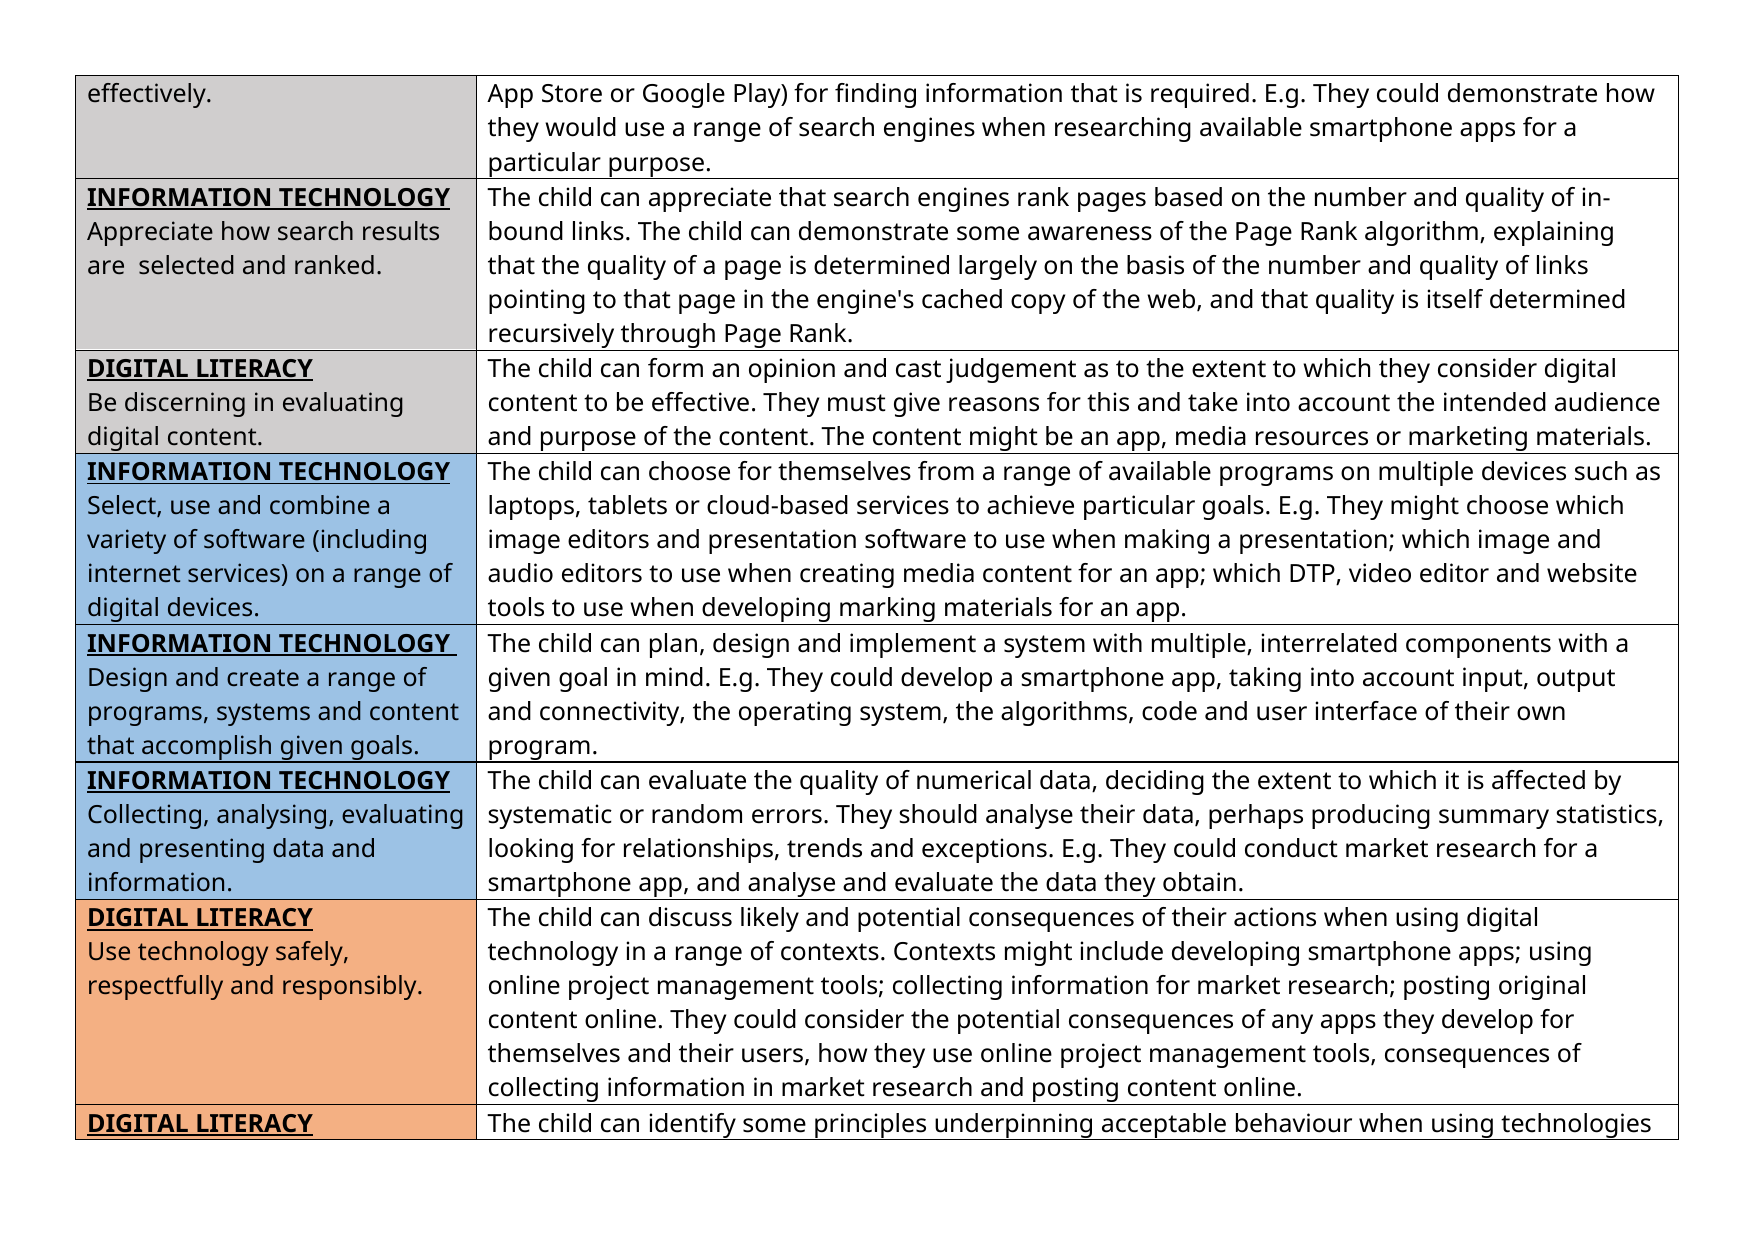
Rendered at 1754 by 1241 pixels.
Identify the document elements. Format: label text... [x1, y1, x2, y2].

table_cell The child can discuss likely and potential consequences of their actions when using digital technology in a range of contexts. Contexts might include developing smartphone apps; using online project management tools; collecting information for market research; posting original content online. They could consider the potential consequences of any apps they develop for themselves and their users, how they use online project management tools, consequences of collecting information in market research and posting content online. [477, 900, 1678, 1104]
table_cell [76, 76, 476, 178]
table_cell INFORMATION TECHNOLOGY Collecting, analysing, evaluating and presenting data and information. [76, 763, 476, 899]
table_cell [76, 1105, 476, 1139]
table_cell The child can form an opinion and cast judgement as to the extent to which they consider digital content to be effective. They must give reasons for this and take into account the intended audience and purpose of the content. The content might be an app, media resources or marketing materials. [477, 351, 1678, 453]
table_cell INFORMATION TECHNOLOGY Appreciate how search results are selected and ranked. [76, 179, 476, 349]
table_cell DIGITAL LITERACY Use technology safely, respectfully and responsibly. [76, 900, 476, 1104]
table_cell The child can choose for themselves from a range of available programs on multiple devices such as laptops, tablets or cloud-based services to achieve particular goals. E.g. They might choose which image editors and presentation software to use when making a presentation; which image and audio editors to use when creating media content for an app; which DTP, video editor and website tools to use when developing marking materials for an app. [477, 454, 1678, 624]
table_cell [477, 1105, 1678, 1139]
table_cell The child can appreciate that search engines rank pages based on the number and quality of in-bound links. The child can demonstrate some awareness of the Page Rank algorithm, explaining that the quality of a page is determined largely on the basis of the number and quality of links pointing to that page in the engine's cached copy of the web, and that quality is itself determined recursively through Page Rank. [477, 179, 1678, 349]
table_cell The child can evaluate the quality of numerical data, deciding the extent to which it is affected by systematic or random errors. They should analyse their data, perhaps producing summary statistics, looking for relationships, trends and exceptions. E.g. They could conduct market research for a smartphone app, and analyse and evaluate the data they obtain. [477, 763, 1678, 899]
table_cell The child can plan, design and implement a system with multiple, interrelated components with a given goal in mind. E.g. They could develop a smartphone app, taking into account input, output and connectivity, the operating system, the algorithms, code and user interface of their own program. [477, 625, 1678, 761]
table_cell DIGITAL LITERACY Be discerning in evaluating digital content. [76, 351, 476, 453]
table_cell INFORMATION TECHNOLOGY Design and create a range of programs, systems and content that accomplish given goals. [76, 625, 476, 761]
table_cell INFORMATION TECHNOLOGY Select, use and combine a variety of software (including internet services) on a range of digital devices. [76, 454, 476, 624]
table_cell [477, 76, 1678, 178]
